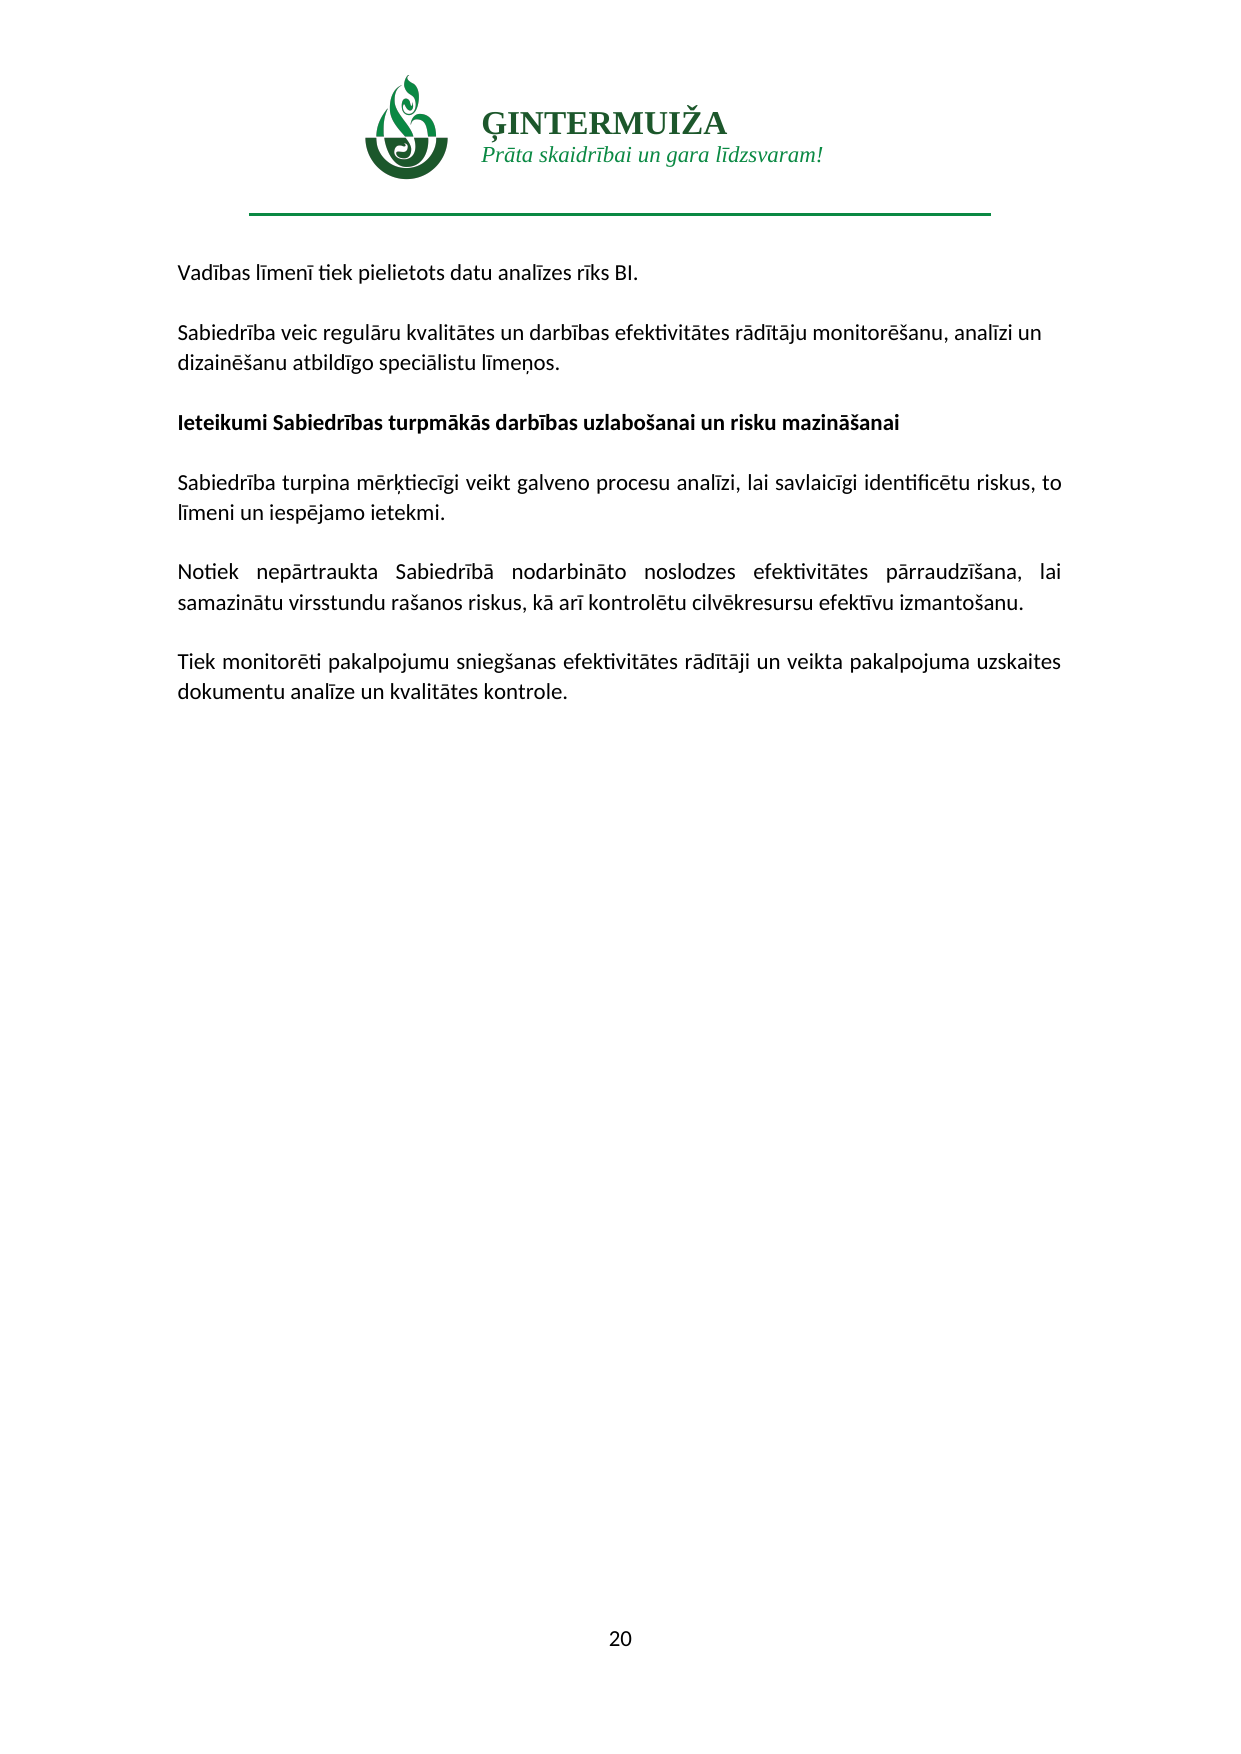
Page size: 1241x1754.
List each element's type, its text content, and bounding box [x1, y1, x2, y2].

list Sabiedrība veic regulāru kvalitātes un darbības efektivitātes rādītāju monitorēšanu, analīzi un dizainēšanu atbildīgo speciālistu līmeņos. [177, 318, 1063, 376]
list Ieteikumi Sabiedrības turpmākās darbības uzlabošanai un risku mazināšanai [177, 408, 1063, 437]
text Vadības līmenī tiek pielietots datu analīzes rīks BI. [177, 258, 1063, 287]
text Notiek nepārtraukta Sabiedrībā nodarbināto noslodzes efektivitātes pārraudzīšana, lai samazinātu virsstundu rašanos riskus, kā arī kontrolētu cilvēkresursu efektīvu izmantošanu. [177, 557, 1063, 616]
text Sabiedrība turpina mērķtiecīgi veikt galveno procesu analīzi, lai savlaicīgi identificētu riskus, to līmeni un iespējamo ietekmi. [177, 468, 1063, 526]
text Tiek monitorēti pakalpojumu sniegšanas efektivitātes rādītāji un veikta pakalpojuma uzskaites dokumentu analīze un kvalitātes kontrole. [177, 647, 1063, 705]
picture [364, 75, 449, 180]
